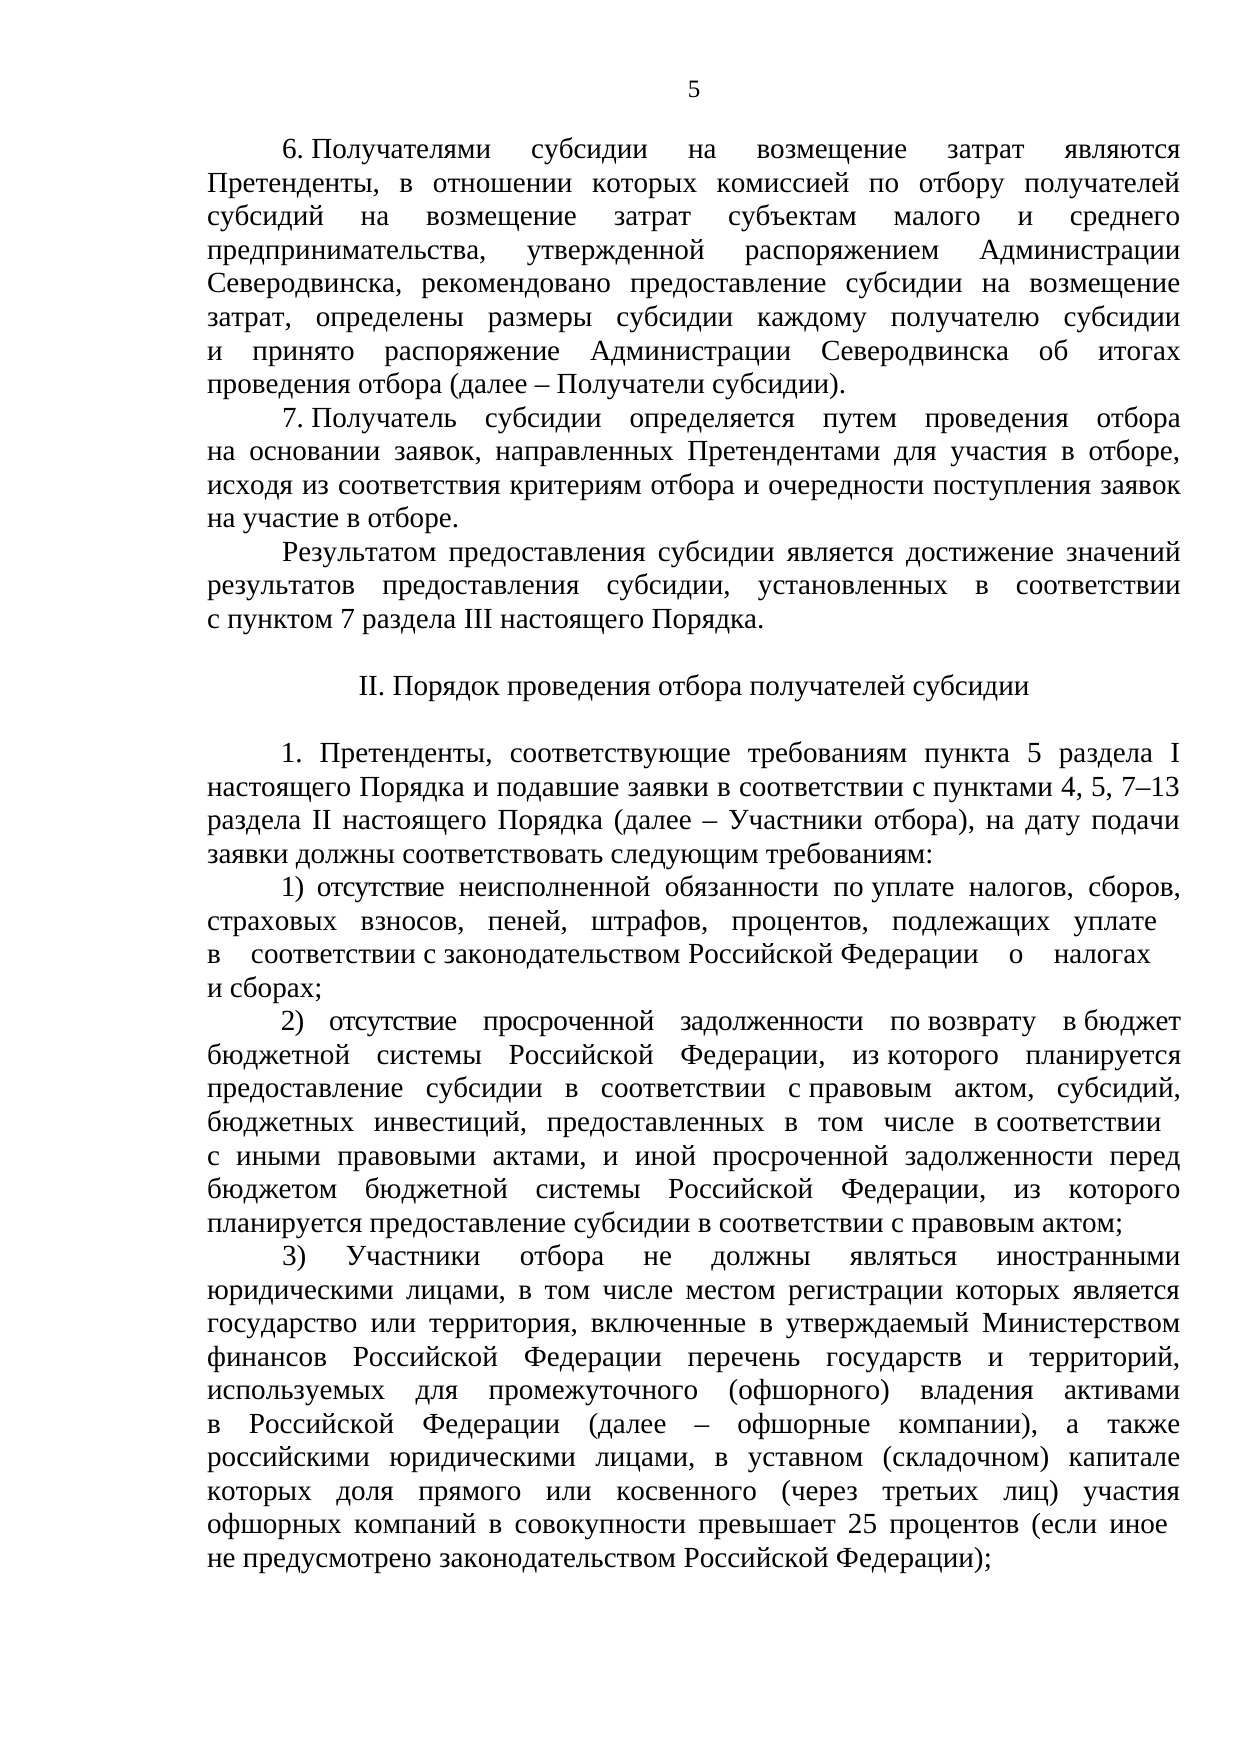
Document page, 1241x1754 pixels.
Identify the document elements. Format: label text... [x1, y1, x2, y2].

text 2) отсутствие просроченной задолженности по возврату в бюджет бюджетной системы Российской Федерации, из которого планируется предоставление субсидии в соответствии с правовым актом, субсидий, бюджетных инвестиций, предоставленных в том числе в соответствии с иными правовыми актами, и иной просроченной задолженности перед бюджетом бюджетной системы Российской Федерации, из которого планируется предоставление субсидии в соответствии с правовым актом; [207, 1003, 1181, 1238]
text 3) Участники отбора не должны являться иностранными юридическими лицами, в том числе местом регистрации которых является государство или территория, включенные в утверждаемый Министерством финансов Российской Федерации перечень государств и территорий, используемых для промежуточного (офшорного) владения активами в Российской Федерации (далее – офшорные компании), а также российскими юридическими лицами, в уставном (складочном) капитале которых доля прямого или косвенного (через третьих лиц) участия офшорных компаний в совокупности превышает 25 процентов (если иное не предусмотрено законодательством Российской Федерации); [207, 1238, 1181, 1574]
text 1) отсутствие неисполненной обязанности по уплате налогов, сборов, страховых взносов, пеней, штрафов, процентов, подлежащих уплате в соответствии с законодательством Российской Федерации о налогах и сборах; [207, 869, 1181, 1003]
text Результатом предоставления субсидии является достижение значений результатов предоставления субсидии, установленных в соответствии с пунктом 7 раздела III настоящего Порядка. [207, 534, 1181, 634]
text 7. Получатель субсидии определяется путем проведения отбора на основании заявок, направленных Претендентами для участия в отборе, исходя из соответствия критериям отбора и очередности поступления заявок на участие в отборе. [207, 400, 1181, 534]
text 6. Получателями субсидии на возмещение затрат являются Претенденты, в отношении которых комиссией по отбору получателей субсидий на возмещение затрат субъектам малого и среднего предпринимательства, утвержденной распоряжением Администрации Северодвинска, рекомендовано предоставление субсидии на возмещение затрат, определены размеры субсидии каждому получателю субсидии и принято распоряжение Администрации Северодвинска об итогах проведения отбора (далее – Получатели субсидии). [207, 131, 1181, 400]
text II. Порядок проведения отбора получателей субсидии [207, 668, 1181, 702]
text 1. Претенденты, соответствующие требованиям пункта 5 раздела I настоящего Порядка и подавшие заявки в соответствии с пунктами 4, 5, 7–13 раздела II настоящего Порядка (далее – Участники отбора), на дату подачи заявки должны соответствовать следующим требованиям: [207, 735, 1181, 869]
